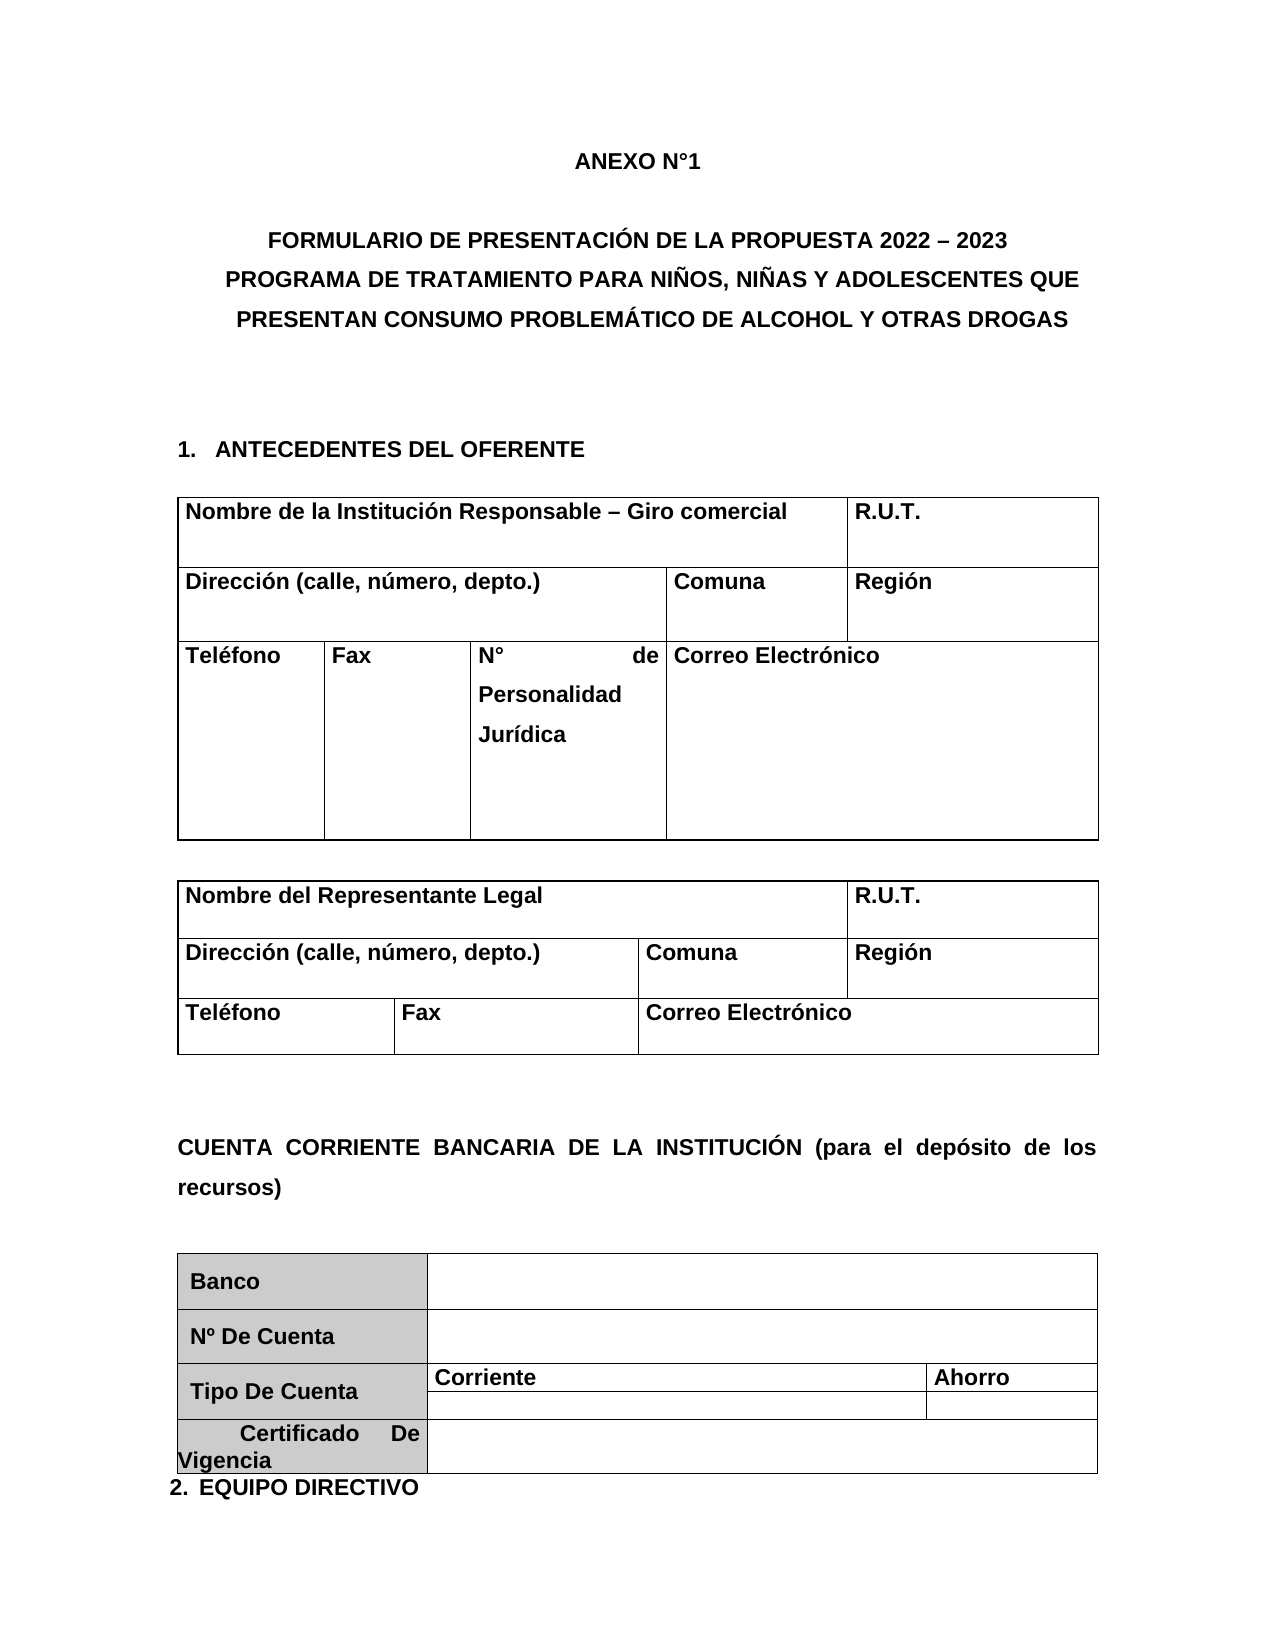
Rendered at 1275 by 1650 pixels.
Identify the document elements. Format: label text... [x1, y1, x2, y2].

table_cell Correo Electrónico [639, 999, 1098, 1054]
list ANTECEDENTES DEL OFERENTE [177, 436, 1098, 463]
table_cell Correo Electrónico [667, 642, 1098, 839]
table_cell Comuna [667, 568, 847, 641]
table_cell Fax [395, 999, 638, 1054]
table_cell Dirección (calle, número, depto.) [179, 939, 638, 998]
table_cell Teléfono [179, 999, 394, 1054]
table_cell Región [848, 939, 1098, 998]
table_header R.U.T. [848, 498, 1098, 567]
table_cell [428, 1310, 1097, 1363]
table_header Nombre del Representante Legal [179, 882, 847, 938]
table_cell Dirección (calle, número, depto.) [179, 568, 666, 641]
table_header R.U.T. [848, 882, 1098, 938]
table_cell Comuna [639, 939, 847, 998]
table_cell Región [848, 568, 1098, 641]
text ANEXO N°1 [177, 148, 1098, 174]
table_header [428, 1254, 1097, 1309]
table_cell Teléfono [179, 642, 324, 839]
table_cell [927, 1392, 1097, 1419]
list EQUIPO DIRECTIVO [169, 1474, 1098, 1500]
table_cell N° de Personalidad Jurídica [471, 642, 666, 839]
text CUENTA CORRIENTE BANCARIA DE LA INSTITUCIÓN (para el depósito de los recursos) [177, 1134, 1098, 1200]
text PROGRAMA DE TRATAMIENTO PARA NIÑOS, NIÑAS Y ADOLESCENTES QUE PRESENTAN CONSUMO PROBLEMÁTICO DE ALCOHOL Y OTRAS DROGAS [207, 266, 1098, 332]
table_cell Certificado De Vigencia [178, 1420, 427, 1473]
table_header Banco [178, 1254, 427, 1309]
table_cell Fax [325, 642, 470, 839]
table_cell Corriente [428, 1364, 926, 1391]
table_header Nombre de la Institución Responsable – Giro comercial [179, 498, 847, 567]
text FORMULARIO DE PRESENTACIÓN DE LA PROPUESTA 2022 – 2023 [177, 227, 1098, 253]
table_cell [428, 1420, 1097, 1473]
table_cell [428, 1392, 926, 1419]
table_cell Tipo De Cuenta [178, 1364, 427, 1419]
table_cell Nº De Cuenta [178, 1310, 427, 1363]
table_cell Ahorro [927, 1364, 1097, 1391]
